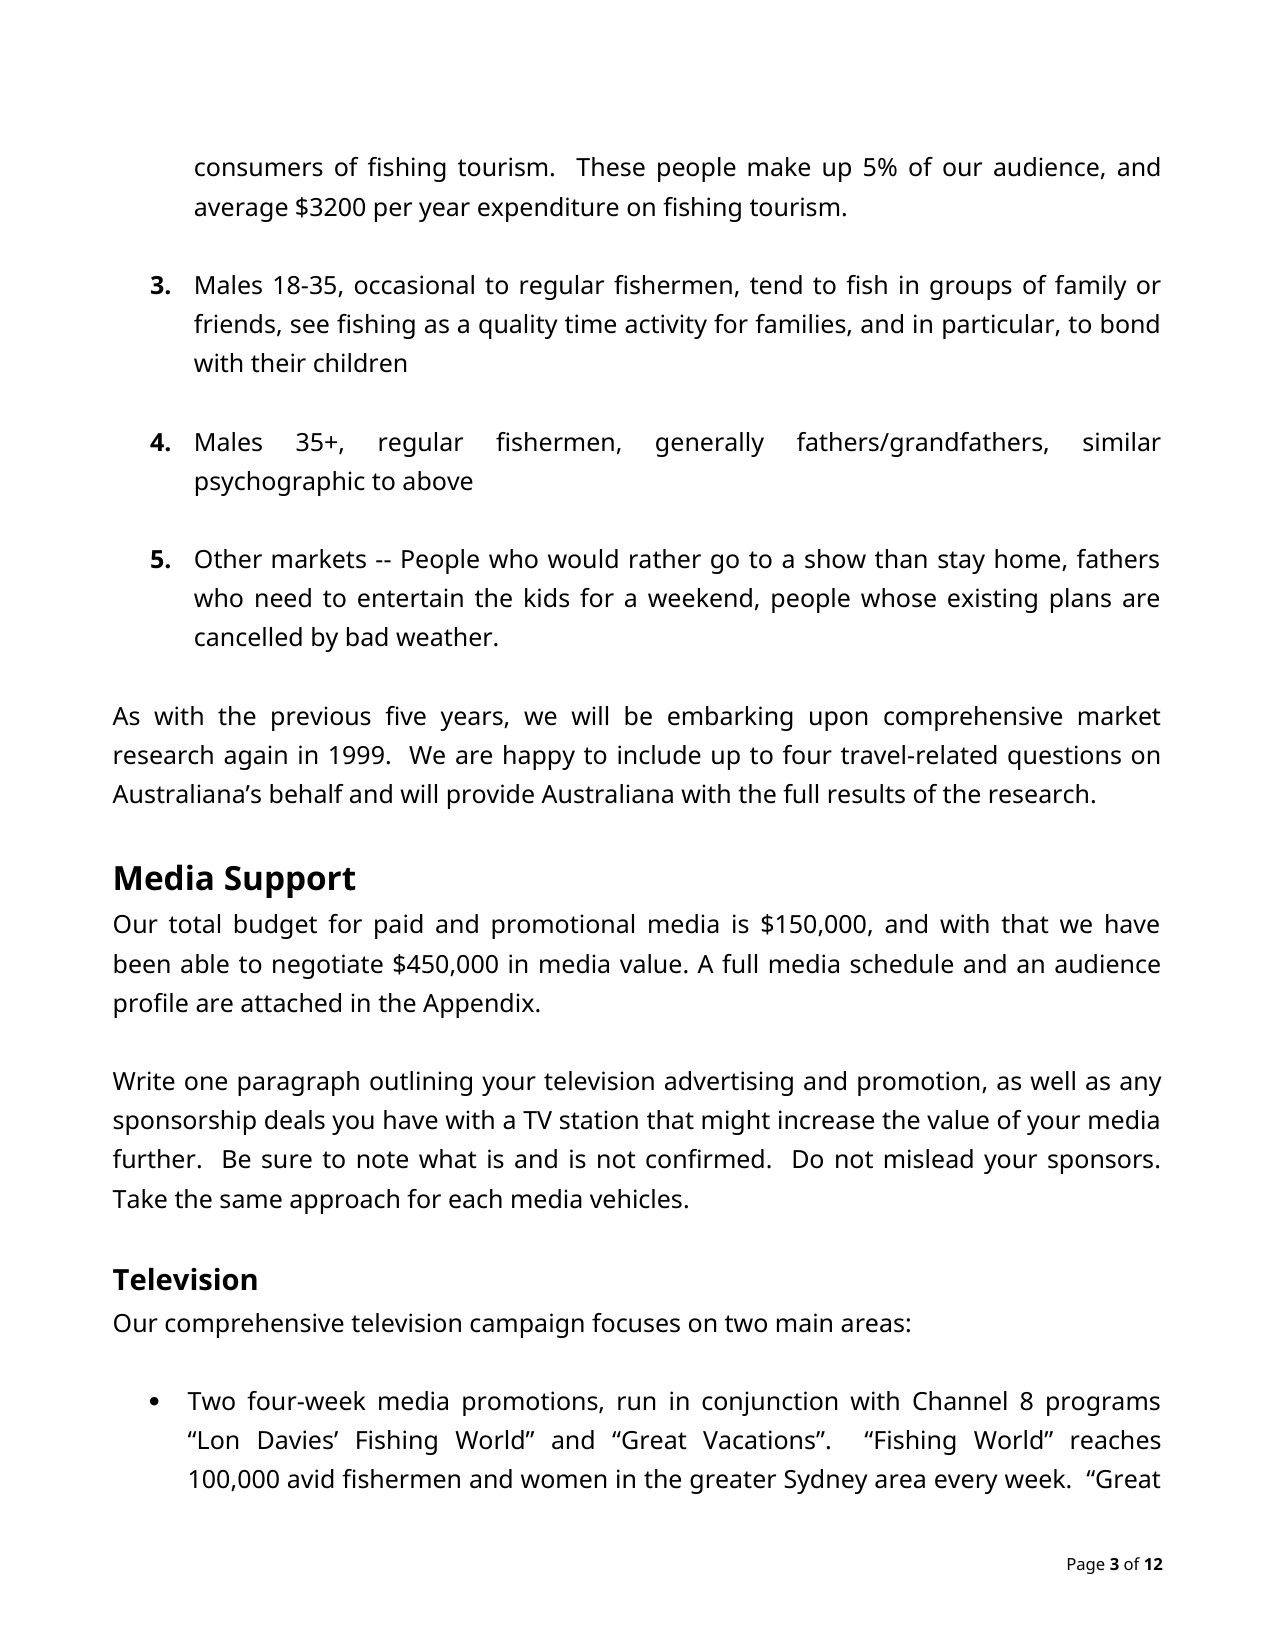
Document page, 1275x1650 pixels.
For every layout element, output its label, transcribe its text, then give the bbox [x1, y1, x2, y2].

list As with the previous five years, we will be embarking upon comprehensive market research again in 1999. We are happy to include up to four travel-related questions on Australiana’s behalf and will provide Australiana with the full results of the research. [112, 698, 1162, 811]
list Write one paragraph outlining your television advertising and promotion, as well as any sponsorship deals you have with a TV station that might increase the value of your media further. Be sure to note what is and is not confirmed. Do not mislead your sponsors. Take the same approach for each media vehicles. [112, 1064, 1162, 1215]
list Other markets -- People who would rather go to a show than stay home, fathers who need to entertain the kids for a weekend, people whose existing plans are cancelled by bad weather. [150, 542, 1162, 654]
list Males 35+, regular fishermen, generally fathers/grandfathers, similar psychographic to above [150, 424, 1162, 497]
list Males 18-35, occasional to regular fishermen, tend to fish in groups of family or friends, see fishing as a quality time activity for families, and in particular, to bond with their children [150, 267, 1162, 380]
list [150, 150, 1162, 223]
list Media Support [112, 855, 1162, 900]
list Our comprehensive television campaign focuses on two main areas: [112, 1305, 1162, 1339]
subtitle Television [112, 1260, 1162, 1299]
list Our total budget for paid and promotional media is $150,000, and with that we have been able to negotiate $450,000 in media value. A full media schedule and an audience profile are attached in the Appendix. [112, 907, 1162, 1019]
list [150, 1384, 1162, 1496]
